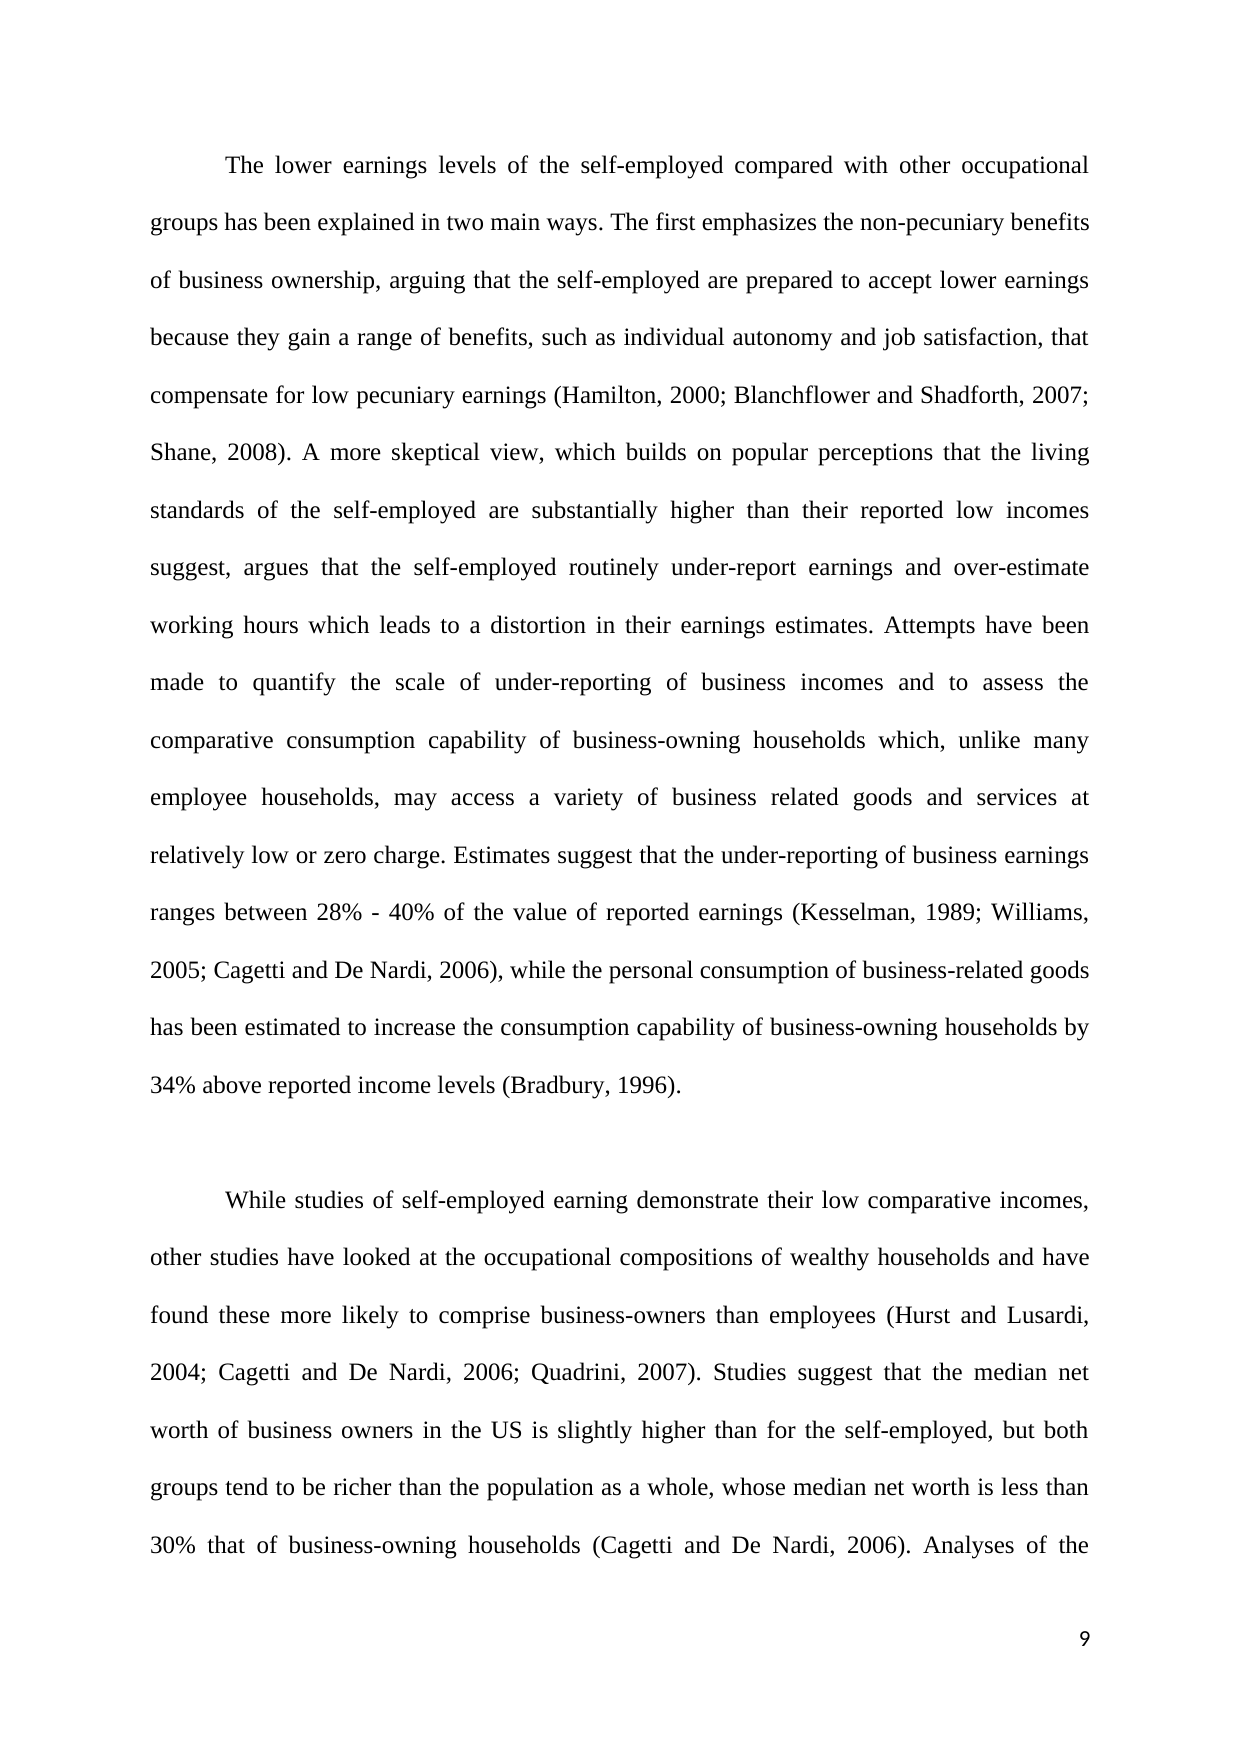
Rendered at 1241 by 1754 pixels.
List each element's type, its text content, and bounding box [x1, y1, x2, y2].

text The lower earnings levels of the self-employed compared with other occupational groups has been explained in two main ways. The first emphasizes the non-pecuniary benefits of business ownership, arguing that the self-employed are prepared to accept lower earnings because they gain a range of benefits, such as individual autonomy and job satisfaction, that compensate for low pecuniary earnings (Hamilton, 2000; Blanchflower and Shadforth, 2007; Shane, 2008). A more skeptical view, which builds on popular perceptions that the living standards of the self-employed are substantially higher than their reported low incomes suggest, argues that the self-employed routinely under-report earnings and over-estimate working hours which leads to a distortion in their earnings estimates. Attempts have been made to quantify the scale of under-reporting of business incomes and to assess the comparative consumption capability of business-owning households which, unlike many employee households, may access a variety of business related goods and services at relatively low or zero charge. Estimates suggest that the under-reporting of business earnings ranges between 28% - 40% of the value of reported earnings (Kesselman, 1989; Williams, 2005; Cagetti and De Nardi, 2006), while the personal consumption of business-related goods has been estimated to increase the consumption capability of business-owning households by 34% above reported income levels (Bradbury, 1996). [150, 150, 1090, 1099]
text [150, 1185, 1090, 1559]
